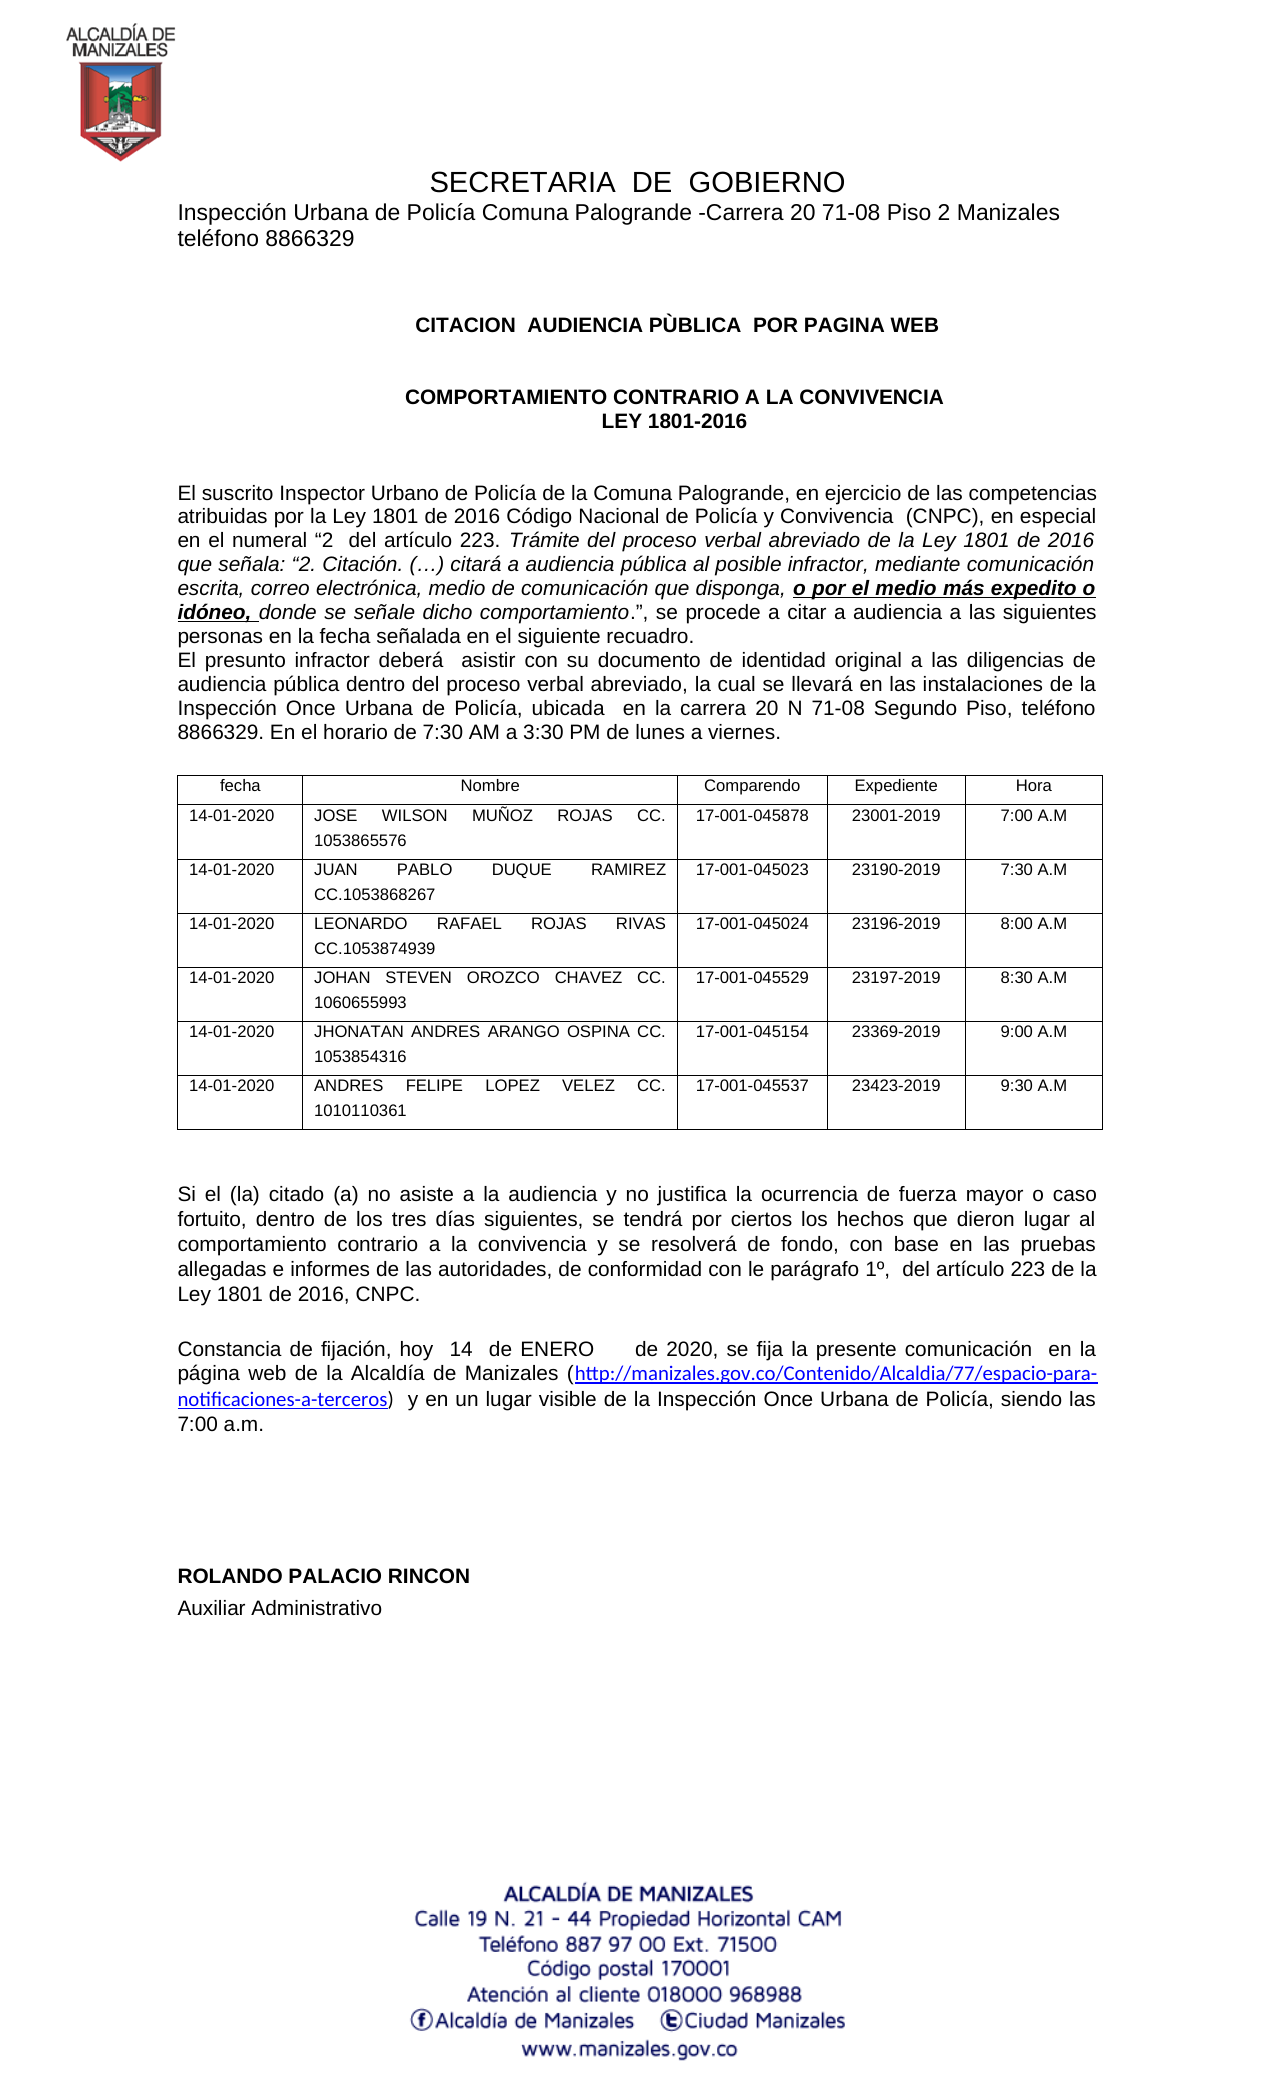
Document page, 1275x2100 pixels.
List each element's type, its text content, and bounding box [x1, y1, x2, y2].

text Auxiliar Administrativo [177, 1595, 1098, 1619]
text El suscrito Inspector Urbano de Policía de la Comuna Palogrande, en ejercicio de las competencias atribuidas por la Ley 1801 de 2016 Código Nacional de Policía y Convivencia (CNPC), en especial en el numeral “2 del artículo 223. Trámite del proceso verbal abreviado de la Ley 1801 de 2016 que señala: “2. Citación. (…) citará a audiencia pública al posible infractor, mediante comunicación escrita, correo electrónica, medio de comunicación que disponga, o por el medio más expedito o idóneo, donde se señale dicho comportamiento.”, se procede a citar a audiencia a las siguientes personas en la fecha señalada en el siguiente recuadro. [177, 480, 1098, 648]
table_cell 17-001-045537 [678, 1076, 827, 1129]
table_cell 17-001-045529 [678, 968, 827, 1021]
table_cell JOHAN STEVEN OROZCO CHAVEZ CC. 1060655993 [303, 968, 677, 1021]
table_cell 14-01-2020 [178, 1022, 302, 1075]
table_cell 23197-2019 [828, 968, 965, 1021]
text Si el (la) citado (a) no asiste a la audiencia y no justifica la ocurrencia de fuerza mayor o caso fortuito, dentro de los tres días siguientes, se tendrá por ciertos los hechos que dieron lugar al comportamiento contrario a la convivencia y se resolverá de fondo, con base en las pruebas allegadas e informes de las autoridades, de conformidad con le parágrafo 1º, del artículo 223 de la Ley 1801 de 2016, CNPC. [177, 1180, 1098, 1305]
table_cell JOSE WILSON MUÑOZ ROJAS CC. 1053865576 [303, 805, 677, 858]
table_cell 14-01-2020 [178, 968, 302, 1021]
text COMPORTAMIENTO CONTRARIO A LA CONVIVENCIA [251, 384, 1098, 408]
table_header Comparendo [678, 776, 827, 804]
table_cell 8:00 A.M [966, 914, 1102, 967]
table_cell 7:30 A.M [966, 860, 1102, 913]
table_cell 17-001-045878 [678, 805, 827, 858]
table_header Hora [966, 776, 1102, 804]
text LEY 1801-2016 [251, 408, 1098, 432]
table_cell ANDRES FELIPE LOPEZ VELEZ CC. 1010110361 [303, 1076, 677, 1129]
text CITACION AUDIENCIA PÙBLICA POR PAGINA WEB [251, 313, 1098, 337]
table_cell 9:30 A.M [966, 1076, 1102, 1129]
picture [64, 17, 180, 164]
table_cell 23369-2019 [828, 1022, 965, 1075]
table_cell 9:00 A.M [966, 1022, 1102, 1075]
table_header Expediente [828, 776, 965, 804]
table_cell 14-01-2020 [178, 860, 302, 913]
table_header Nombre [303, 776, 677, 804]
table_cell 23196-2019 [828, 914, 965, 967]
table_header fecha [178, 776, 302, 804]
table_cell 17-001-045154 [678, 1022, 827, 1075]
table_cell 14-01-2020 [178, 1076, 302, 1129]
table_cell JHONATAN ANDRES ARANGO OSPINA CC. 1053854316 [303, 1022, 677, 1075]
table_cell 14-01-2020 [178, 914, 302, 967]
table_cell 23423-2019 [828, 1076, 965, 1129]
table_cell 23190-2019 [828, 860, 965, 913]
text El presunto infractor deberá asistir con su documento de identidad original a las diligencias de audiencia pública dentro del proceso verbal abreviado, la cual se llevará en las instalaciones de la Inspección Once Urbana de Policía, ubicada en la carrera 20 N 71-08 Segundo Piso, teléfono 8866329. En el horario de 7:30 AM a 3:30 PM de lunes a viernes. [177, 648, 1098, 744]
table_cell JUAN PABLO DUQUE RAMIREZ CC.1053868267 [303, 860, 677, 913]
table_cell 7:00 A.M [966, 805, 1102, 858]
text ROLANDO PALACIO RINCON [177, 1564, 1098, 1588]
table_cell 14-01-2020 [178, 805, 302, 858]
table_cell 17-001-045024 [678, 914, 827, 967]
table_cell LEONARDO RAFAEL ROJAS RIVAS CC.1053874939 [303, 914, 677, 967]
table_cell 17-001-045023 [678, 860, 827, 913]
text Constancia de fijación, hoy 14 de ENERO de 2020, se fija la presente comunicación en la página web de la Alcaldía de Manizales (http://manizales.gov.co/Contenido/Alcaldia/77/espacio-para-notificaciones-a-terceros) y en un lugar visible de la Inspección Once Urbana de Policía, siendo las 7:00 a.m. [177, 1337, 1098, 1437]
table_cell 23001-2019 [828, 805, 965, 858]
table_cell 8:30 A.M [966, 968, 1102, 1021]
picture [381, 1873, 882, 2093]
